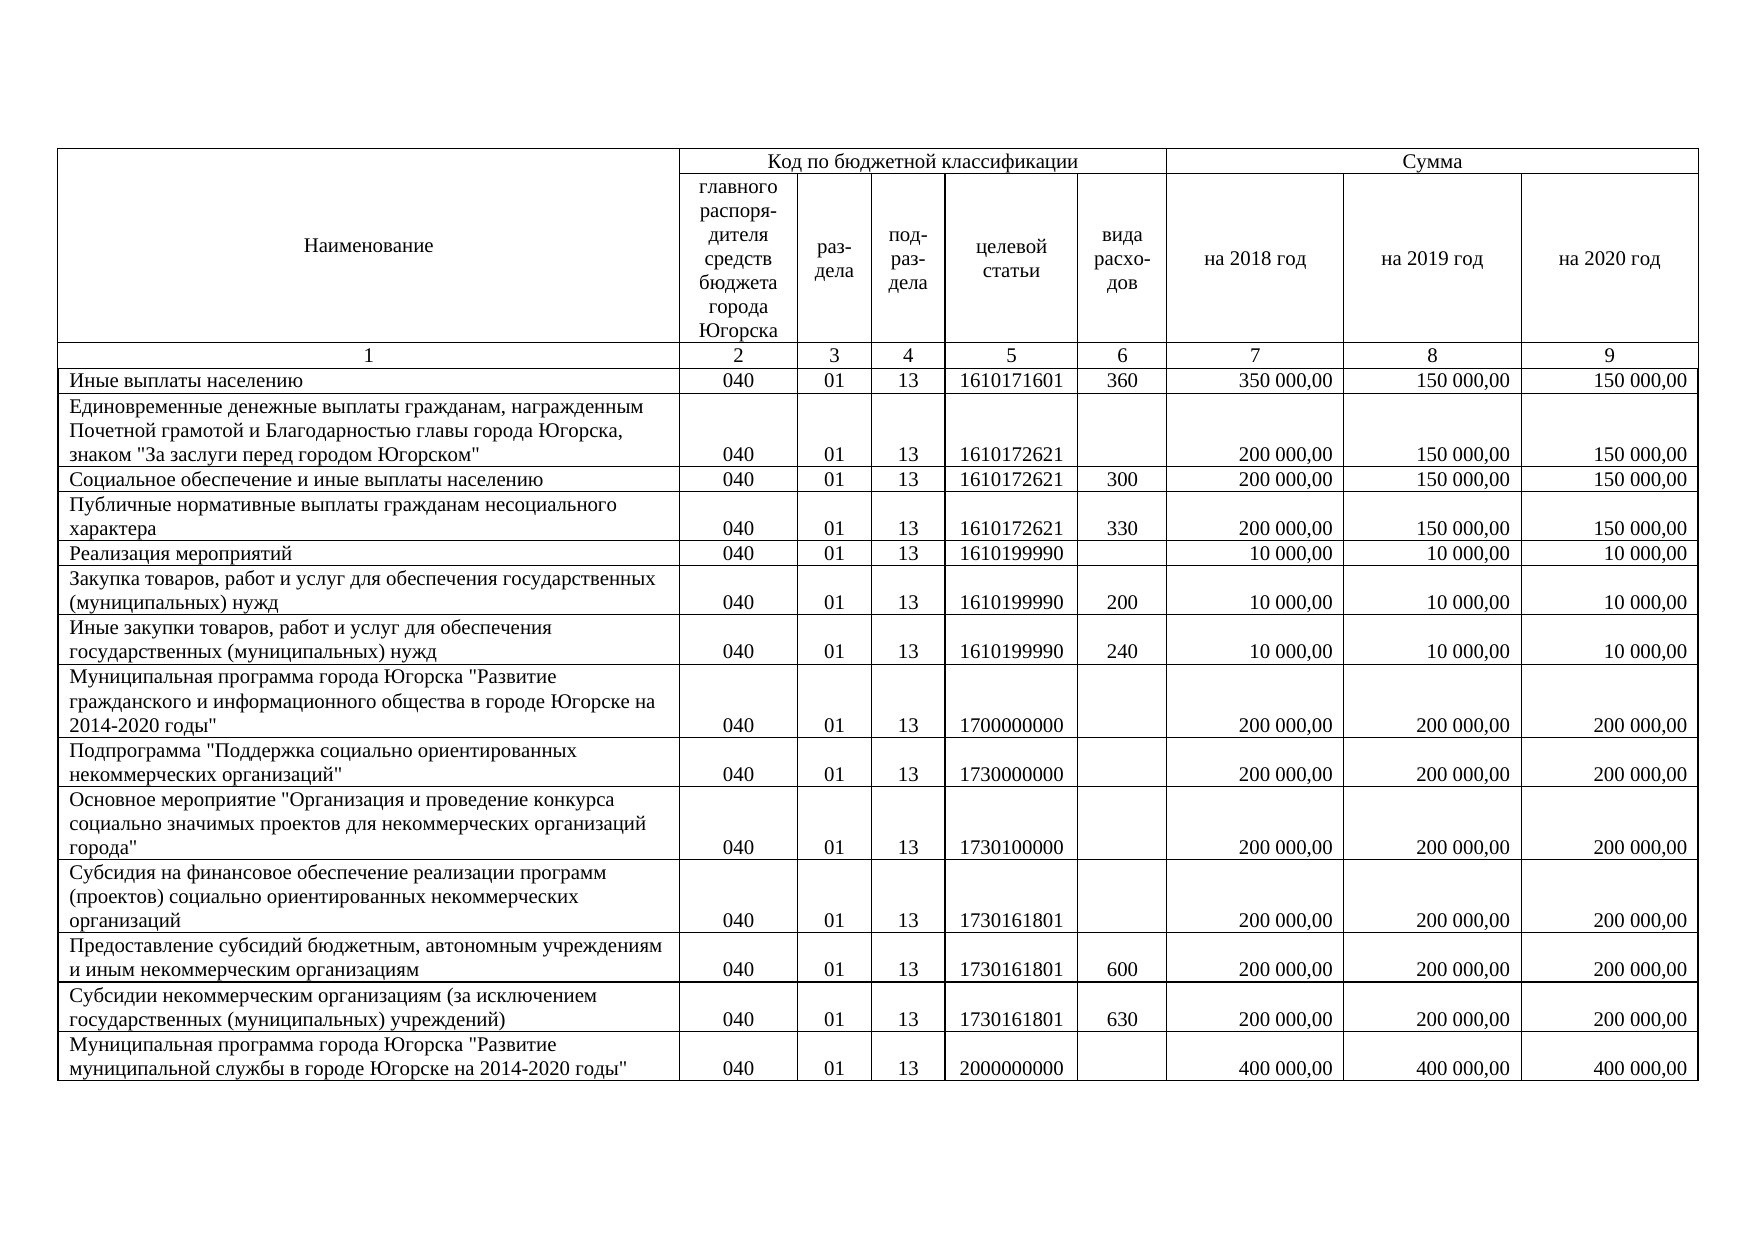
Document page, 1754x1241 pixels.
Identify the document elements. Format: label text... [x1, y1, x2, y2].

table_cell 200 000,00 [1167, 787, 1343, 859]
table_cell 2000000000 [946, 1032, 1077, 1080]
table_cell 330 [1078, 492, 1166, 540]
table_cell 150 000,00 [1344, 394, 1521, 466]
table_cell 200 000,00 [1522, 665, 1697, 737]
table_cell 040 [680, 541, 797, 565]
table_cell Иные выплаты населению [59, 369, 679, 392]
table_cell 3 [798, 343, 871, 367]
table_cell 400 000,00 [1344, 1032, 1521, 1080]
table_cell 600 [1078, 933, 1166, 981]
table_cell 040 [680, 738, 797, 786]
table_cell 10 000,00 [1522, 566, 1697, 614]
table_cell 13 [872, 369, 944, 392]
table_cell Закупка товаров, работ и услуг для обеспечения государственных (муниципальных) нужд [59, 566, 679, 614]
table_cell на 2020 год [1522, 174, 1698, 342]
table_cell 01 [798, 787, 871, 859]
table_cell 13 [872, 1032, 944, 1080]
table_cell 13 [872, 566, 944, 614]
table_cell 150 000,00 [1344, 492, 1521, 540]
table_cell 1700000000 [946, 665, 1077, 737]
table_cell Социальное обеспечение и иные выплаты населению [59, 467, 679, 491]
table_cell 040 [680, 860, 797, 932]
table_cell 300 [1078, 467, 1166, 491]
table_cell 1610171601 [946, 369, 1077, 392]
table_cell на 2018 год [1167, 174, 1343, 342]
table_cell 150 000,00 [1344, 369, 1521, 392]
table_cell Реализация мероприятий [59, 541, 679, 565]
table_cell 13 [872, 860, 944, 932]
table_cell 13 [872, 394, 944, 466]
table_cell 040 [680, 394, 797, 466]
table_cell 13 [872, 665, 944, 737]
table_cell 1610199990 [946, 615, 1077, 663]
table_cell 10 000,00 [1522, 541, 1697, 565]
table_cell 13 [872, 983, 944, 1031]
table_cell 10 000,00 [1167, 541, 1343, 565]
table_cell 040 [680, 983, 797, 1031]
table_cell 200 000,00 [1167, 467, 1343, 491]
table_cell 6 [1078, 343, 1166, 367]
table_cell 040 [680, 1032, 797, 1080]
table_cell Иные закупки товаров, работ и услуг для обеспечения государственных (муниципальных) нужд [59, 615, 679, 663]
table_cell 2 [680, 343, 797, 367]
table_cell Субсидии некоммерческим организациям (за исключением государственных (муниципальных) учреждений) [59, 983, 679, 1031]
table_cell 040 [680, 787, 797, 859]
table_cell 01 [798, 467, 871, 491]
table_cell 200 000,00 [1344, 665, 1521, 737]
table_cell Публичные нормативные выплаты гражданам несоциального характера [59, 492, 679, 540]
table_cell [1078, 1032, 1166, 1080]
table_cell 01 [798, 983, 871, 1031]
table_cell на 2019 год [1344, 174, 1521, 342]
table_cell 360 [1078, 369, 1166, 392]
table_cell 01 [798, 738, 871, 786]
table_cell 200 000,00 [1522, 787, 1697, 859]
table_cell 1730100000 [946, 787, 1077, 859]
table_cell 10 000,00 [1167, 566, 1343, 614]
table_cell 200 000,00 [1167, 394, 1343, 466]
table_cell 150 000,00 [1522, 394, 1697, 466]
table_cell Единовременные денежные выплаты гражданам, награжденным Почетной грамотой и Благодарностью главы города Югорска, знаком "За заслуги перед городом Югорском" [59, 394, 679, 466]
table_cell 10 000,00 [1344, 615, 1521, 663]
table_cell под-раз-дела [872, 174, 944, 342]
table_cell 01 [798, 665, 871, 737]
table_cell [1078, 394, 1166, 466]
table_cell вида расхо-дов [1078, 174, 1166, 342]
table_cell 200 000,00 [1167, 983, 1343, 1031]
table_cell 01 [798, 492, 871, 540]
table_cell 13 [872, 615, 944, 663]
table_cell 200 000,00 [1344, 860, 1521, 932]
table_cell 9 [1522, 343, 1698, 367]
table_cell [1078, 787, 1166, 859]
table_cell 13 [872, 738, 944, 786]
table_cell 150 000,00 [1522, 467, 1697, 491]
table_cell [1078, 860, 1166, 932]
table_cell 150 000,00 [1344, 467, 1521, 491]
table_cell 13 [872, 492, 944, 540]
table_cell 200 000,00 [1344, 933, 1521, 981]
table_cell 01 [798, 369, 871, 392]
table_cell [1078, 541, 1166, 565]
table_cell 200 000,00 [1167, 933, 1343, 981]
table_cell 01 [798, 615, 871, 663]
table_cell 200 000,00 [1522, 860, 1697, 932]
table_cell 040 [680, 492, 797, 540]
table_cell 01 [798, 933, 871, 981]
table_cell 10 000,00 [1344, 541, 1521, 565]
table_cell 040 [680, 615, 797, 663]
table_cell 040 [680, 369, 797, 392]
table_cell 01 [798, 860, 871, 932]
table_cell 200 000,00 [1167, 738, 1343, 786]
table_header Сумма [1167, 149, 1698, 173]
table_cell 1610199990 [946, 541, 1077, 565]
table_cell 400 000,00 [1522, 1032, 1697, 1080]
table_cell 1610172621 [946, 467, 1077, 491]
table_cell 040 [680, 566, 797, 614]
table_header Код по бюджетной классификации [680, 149, 1166, 173]
table_cell 1730161801 [946, 860, 1077, 932]
table_cell 1610199990 [946, 566, 1077, 614]
table_cell 040 [680, 933, 797, 981]
table_cell [1078, 738, 1166, 786]
table_cell 01 [798, 541, 871, 565]
table_cell 1 [58, 343, 679, 367]
table_cell 200 000,00 [1522, 738, 1697, 786]
table_cell 10 000,00 [1167, 615, 1343, 663]
table_cell 150 000,00 [1522, 492, 1697, 540]
table_cell 240 [1078, 615, 1166, 663]
table_cell Предоставление субсидий бюджетным, автономным учреждениям и иным некоммерческим организациям [59, 933, 679, 981]
table_cell 13 [872, 541, 944, 565]
table_cell 13 [872, 933, 944, 981]
table_cell 200 000,00 [1344, 787, 1521, 859]
table_cell 200 000,00 [1344, 738, 1521, 786]
table_cell 1730000000 [946, 738, 1077, 786]
table_cell 01 [798, 394, 871, 466]
table_cell 10 000,00 [1344, 566, 1521, 614]
table_cell 200 000,00 [1344, 983, 1521, 1031]
table_cell 200 000,00 [1167, 665, 1343, 737]
table_cell 400 000,00 [1167, 1032, 1343, 1080]
table_cell 200 000,00 [1522, 983, 1697, 1031]
table_cell 13 [872, 787, 944, 859]
table_header Наименование [58, 149, 679, 342]
table_cell 01 [798, 1032, 871, 1080]
table_cell 1730161801 [946, 983, 1077, 1031]
table_cell 040 [680, 467, 797, 491]
table_cell 5 [946, 343, 1077, 367]
table_cell 10 000,00 [1522, 615, 1697, 663]
table_cell главного распоря-дителя средств бюджета города Югорска [680, 174, 797, 342]
table_cell 8 [1344, 343, 1521, 367]
table_cell Муниципальная программа города Югорска "Развитие муниципальной службы в городе Югорске на 2014-2020 годы" [59, 1032, 679, 1080]
table_cell 13 [872, 467, 944, 491]
table_cell целевой статьи [946, 174, 1077, 342]
table_cell 4 [872, 343, 944, 367]
table_cell 1730161801 [946, 933, 1077, 981]
table_cell Основное мероприятие "Организация и проведение конкурса социально значимых проектов для некоммерческих организаций города" [59, 787, 679, 859]
table_cell 7 [1167, 343, 1343, 367]
table_cell 040 [680, 665, 797, 737]
table_cell 350 000,00 [1167, 369, 1343, 392]
table_cell 1610172621 [946, 394, 1077, 466]
table_cell 01 [798, 566, 871, 614]
table_cell Субсидия на финансовое обеспечение реализации программ (проектов) социально ориентированных некоммерческих организаций [59, 860, 679, 932]
table_cell Подпрограмма "Поддержка социально ориентированных некоммерческих организаций" [59, 738, 679, 786]
table_cell 1610172621 [946, 492, 1077, 540]
table_cell 200 [1078, 566, 1166, 614]
table_cell 200 000,00 [1167, 860, 1343, 932]
table_cell 200 000,00 [1167, 492, 1343, 540]
table_cell 150 000,00 [1522, 369, 1697, 392]
table_cell Муниципальная программа города Югорска "Развитие гражданского и информационного общества в городе Югорске на 2014-2020 годы" [59, 665, 679, 737]
table_cell 630 [1078, 983, 1166, 1031]
table_cell раз-дела [798, 174, 871, 342]
table_cell [1078, 665, 1166, 737]
table_cell 200 000,00 [1522, 933, 1697, 981]
